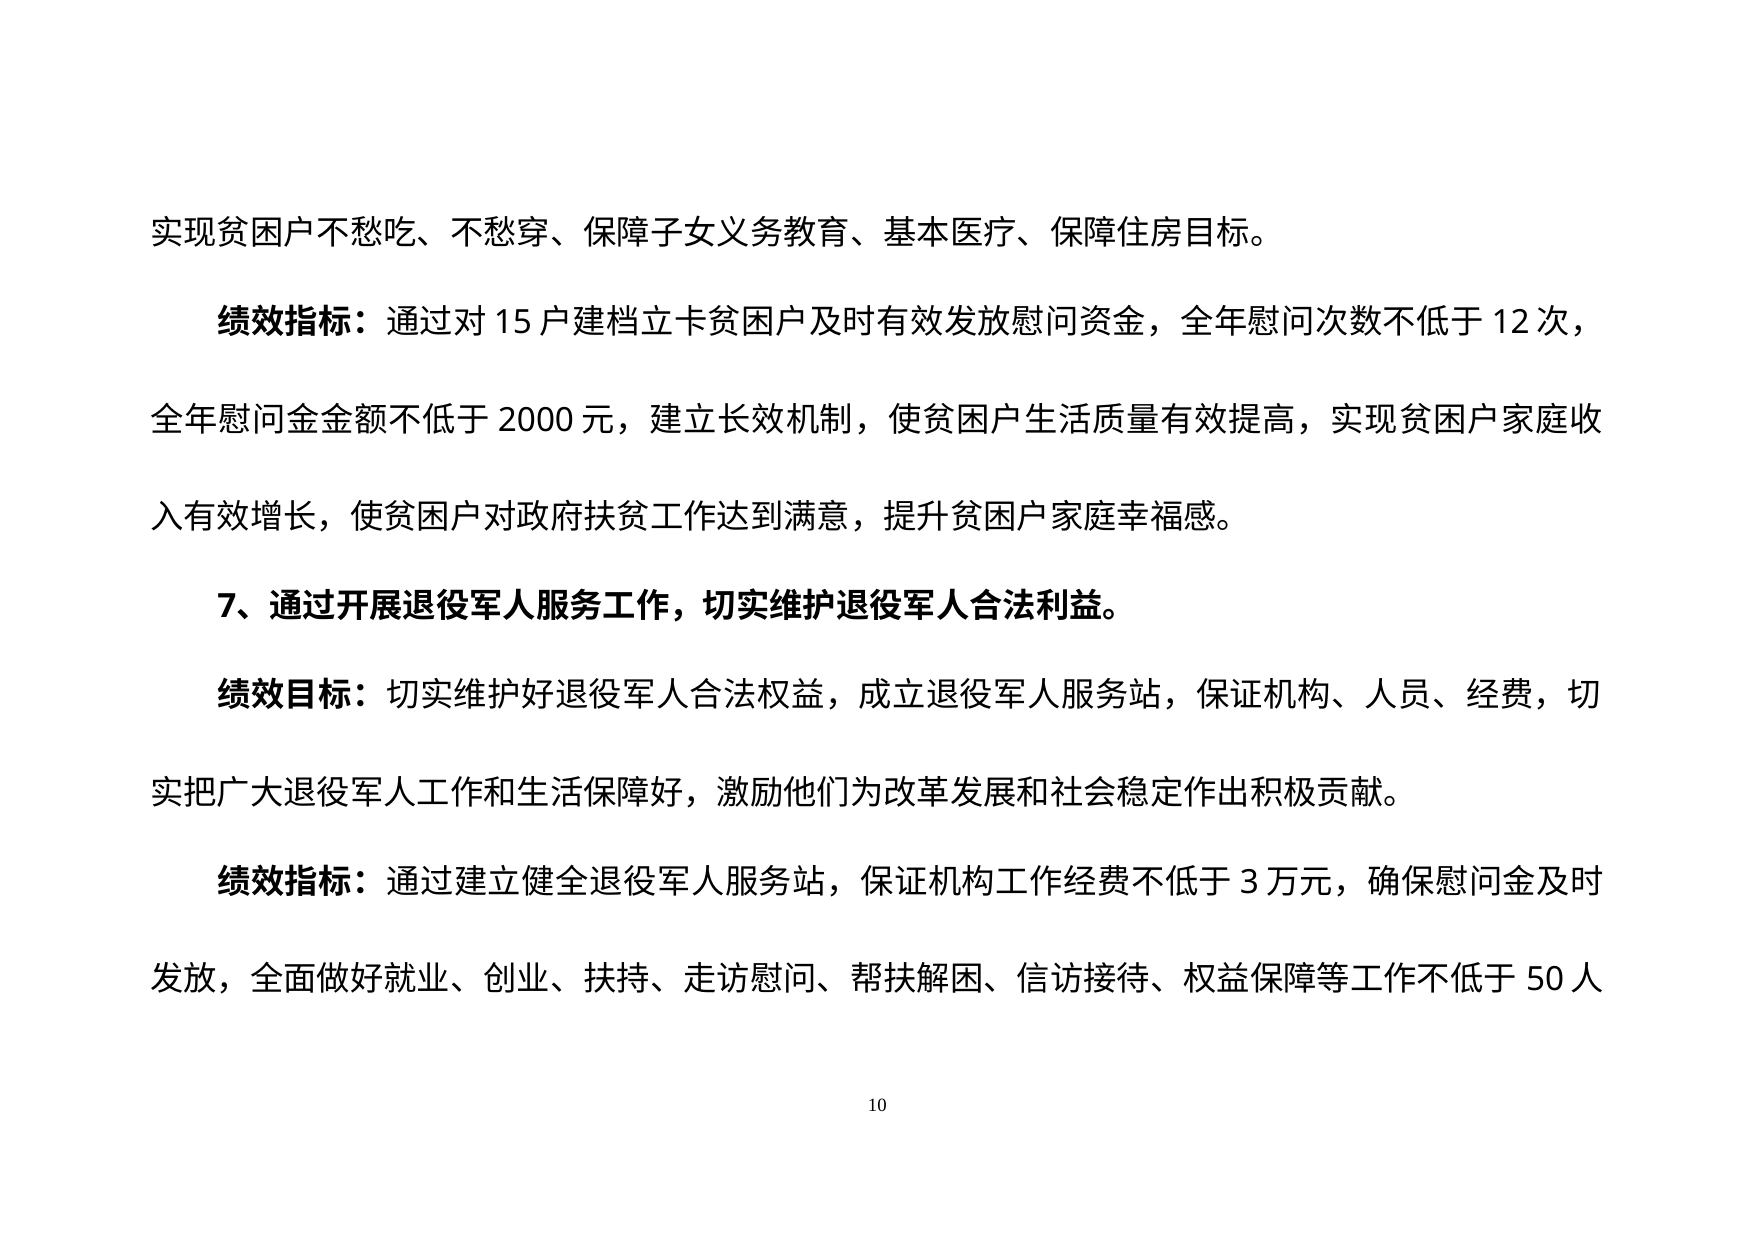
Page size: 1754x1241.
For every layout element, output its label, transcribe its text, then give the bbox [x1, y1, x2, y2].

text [150, 198, 1604, 263]
text 绩效指标：通过对15户建档立卡贫困户及时有效发放慰问资金，全年慰问次数不低于12次，全年慰问金金额不低于2000元，建立长效机制，使贫困户生活质量有效提高，实现贫困户家庭收入有效增长，使贫困户对政府扶贫工作达到满意，提升贫困户家庭幸福感。 [150, 287, 1604, 547]
text 7、通过开展退役军人服务工作，切实维护退役军人合法利益。 [150, 571, 1604, 636]
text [150, 846, 1604, 1009]
text 绩效目标：切实维护好退役军人合法权益，成立退役军人服务站，保证机构、人员、经费，切实把广大退役军人工作和生活保障好，激励他们为改革发展和社会稳定作出积极贡献。 [150, 660, 1604, 822]
